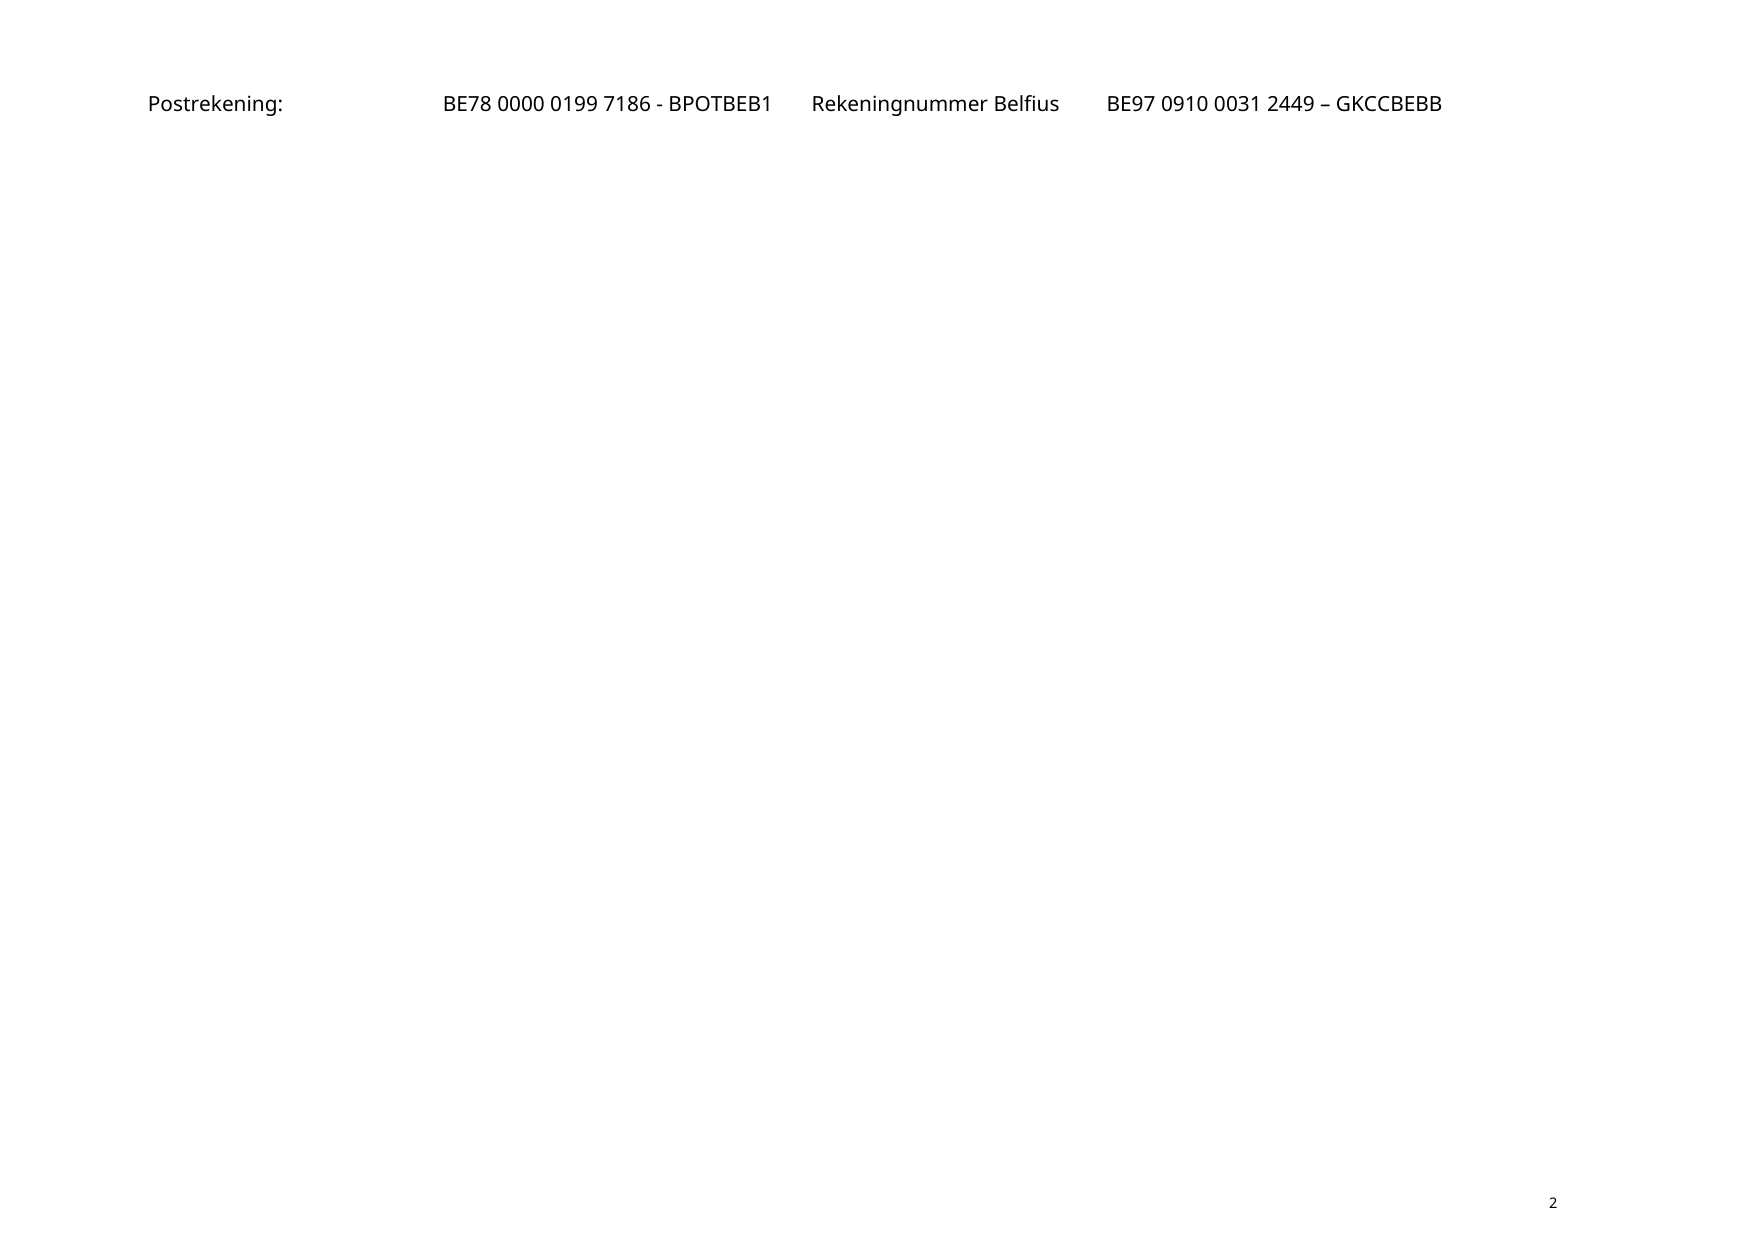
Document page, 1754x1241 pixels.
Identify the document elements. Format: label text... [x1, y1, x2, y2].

text Postrekening: BE78 0000 0199 7186 - BPOTBEB1 Rekeningnummer Belfius BE97 0910 0031 2449 – GKCCBEBB [148, 89, 1665, 117]
